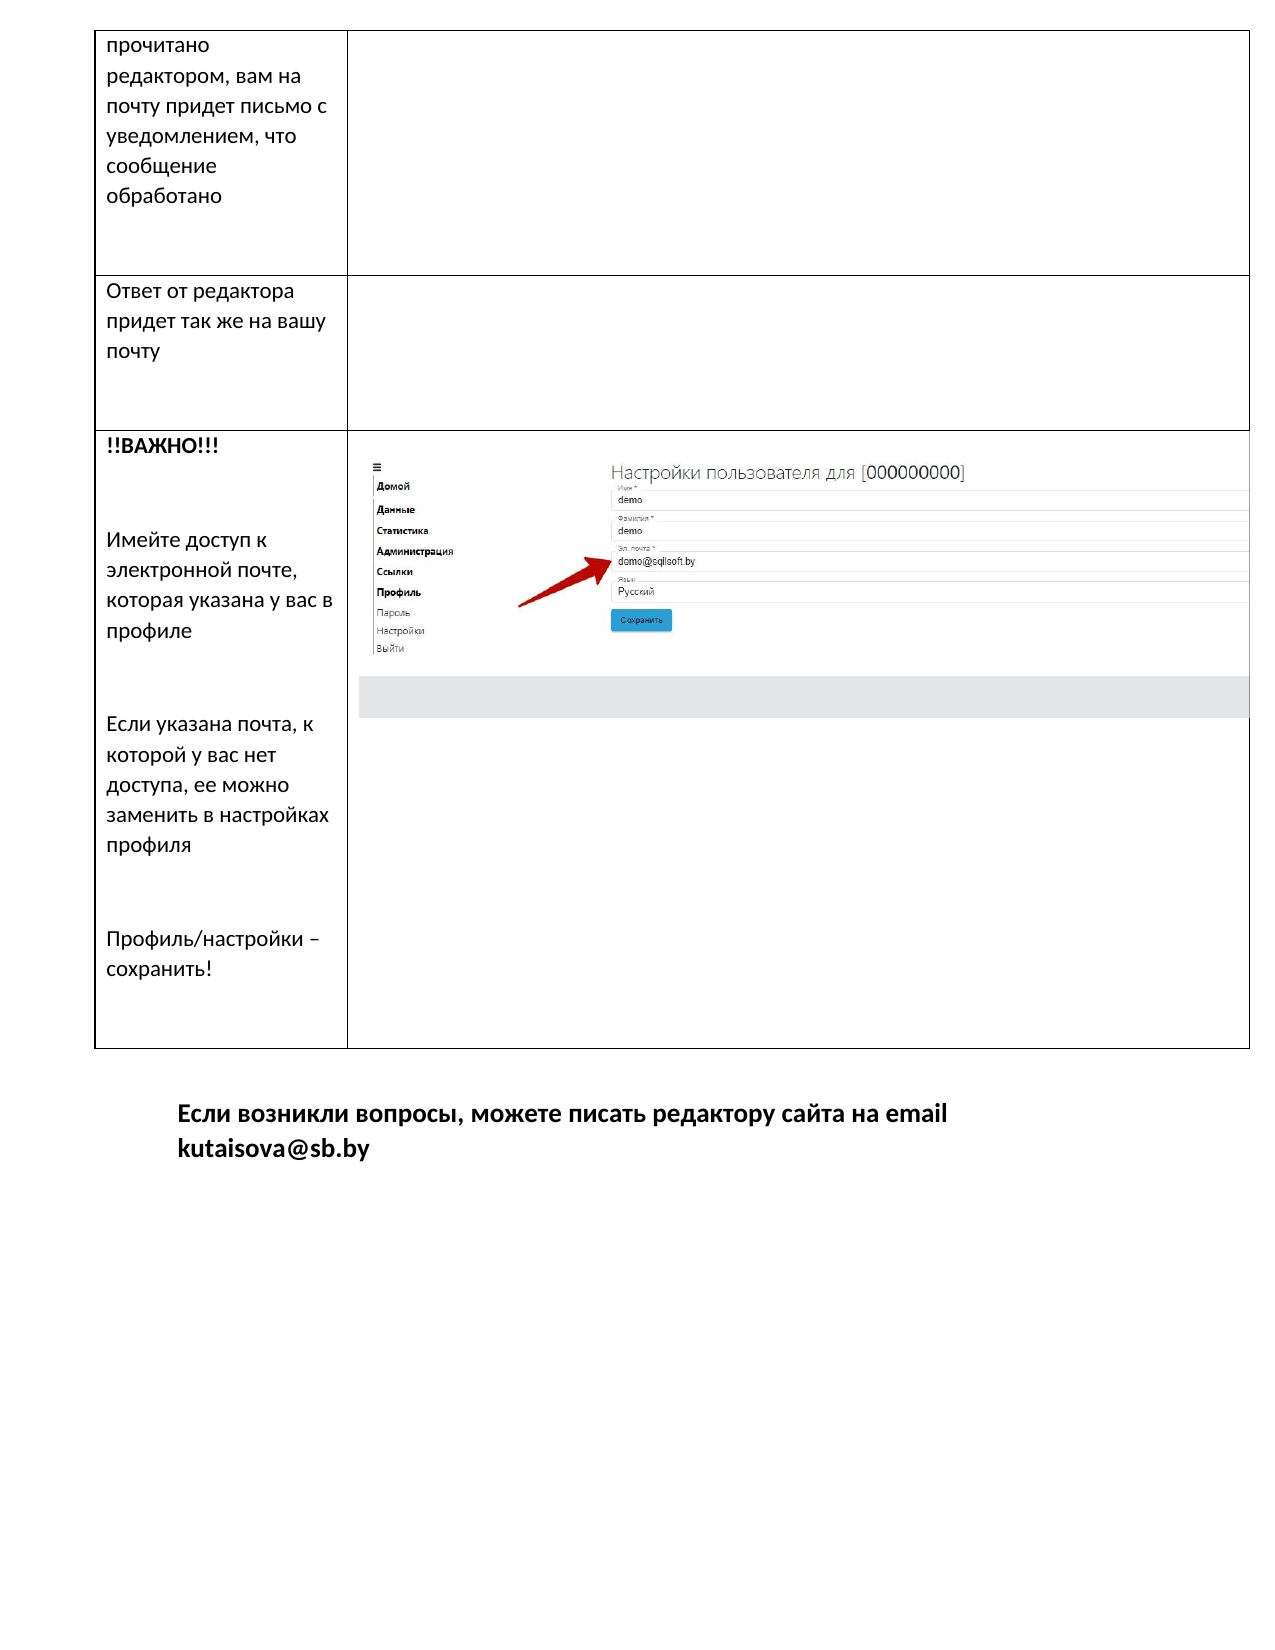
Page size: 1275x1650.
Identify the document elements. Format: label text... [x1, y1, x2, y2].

table_cell [348, 431, 1249, 1048]
table_cell [348, 31, 1249, 275]
table_cell [348, 276, 1249, 430]
table_cell Ответ от редактора придет так же на вашу почту [96, 276, 347, 430]
picture [359, 431, 1250, 718]
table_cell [96, 31, 347, 275]
table_cell !!ВАЖНО!!! Имейте доступ к электронной почте, которая указана у вас в профиле Если указана почта, к которой у вас нет доступа, ее можно заменить в настройках профиля Профиль/настройки – сохранить! [96, 431, 347, 1048]
text Если возникли вопросы, можете писать редактору сайта на email kutaisova@sb.by [177, 1096, 1186, 1164]
